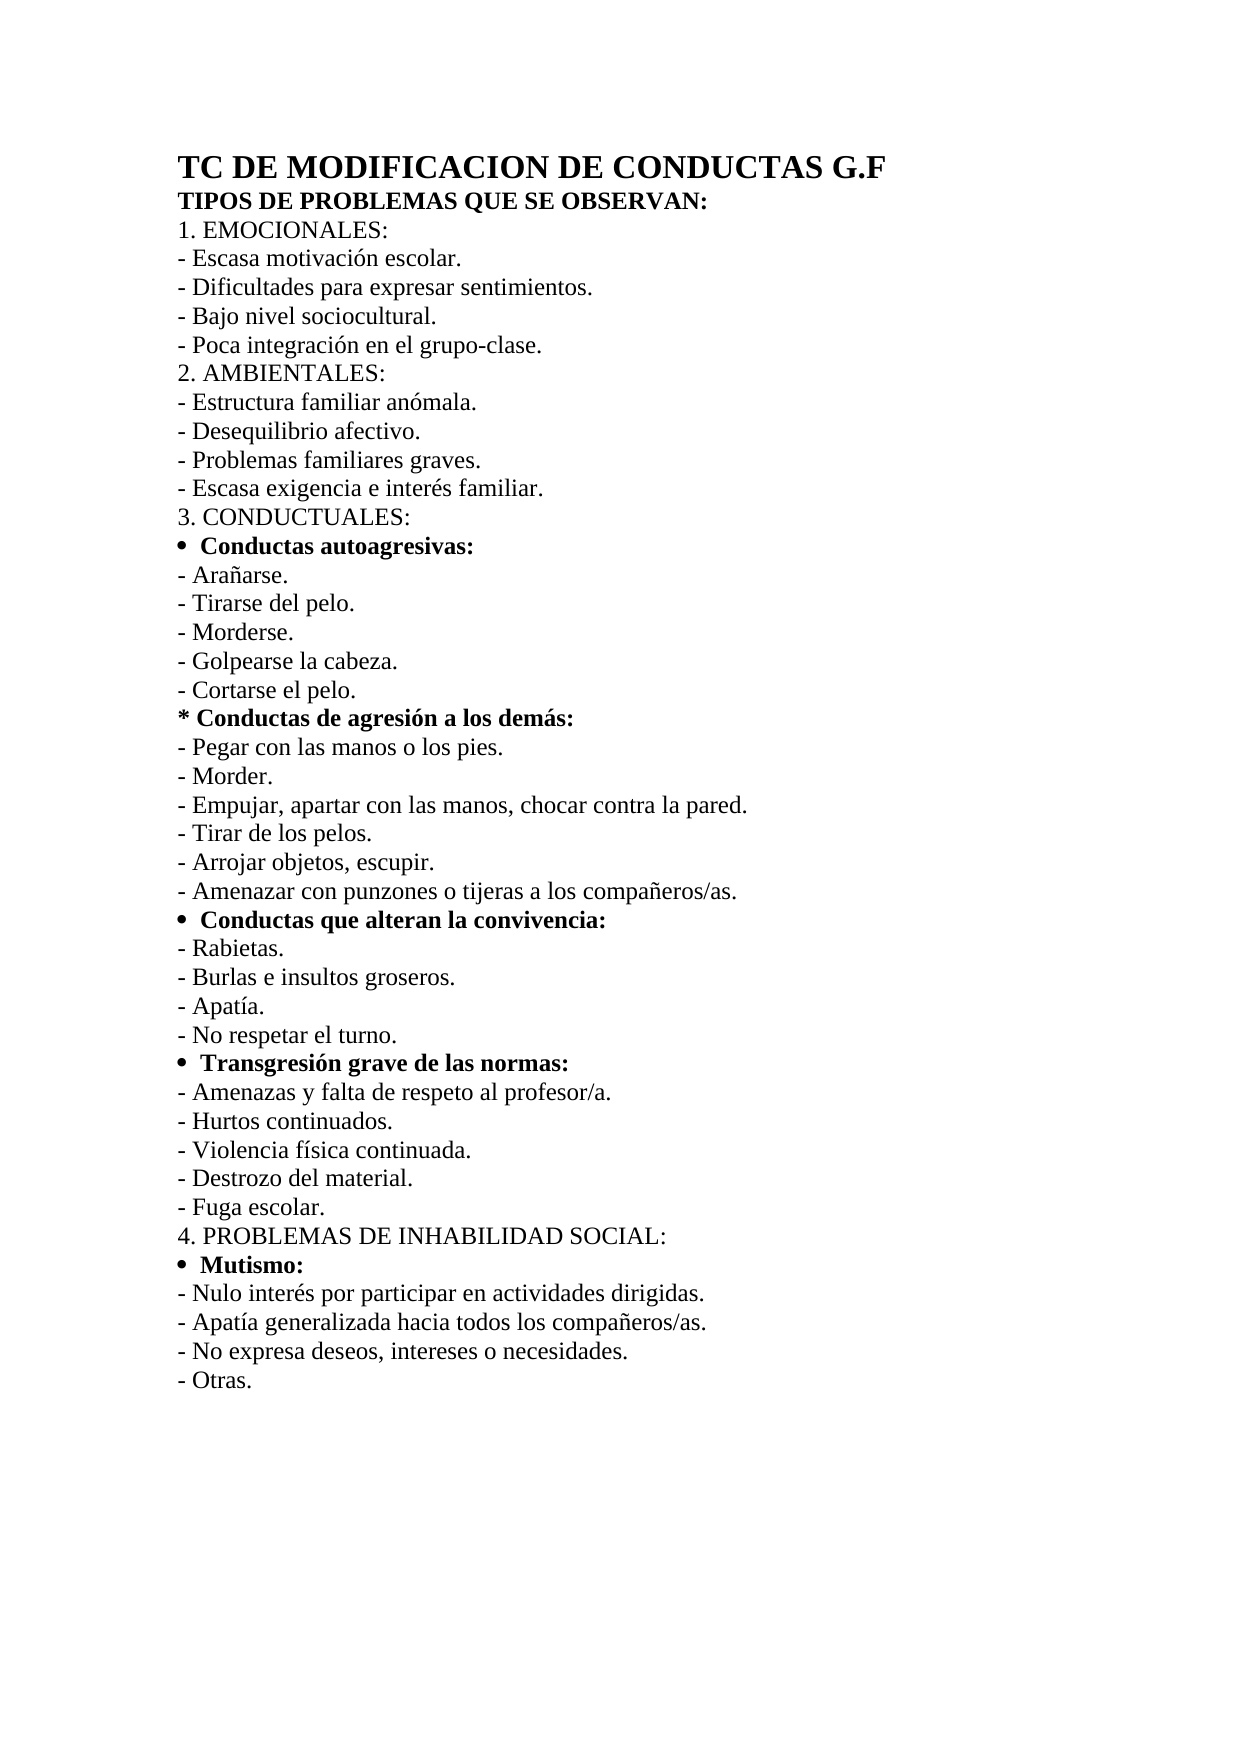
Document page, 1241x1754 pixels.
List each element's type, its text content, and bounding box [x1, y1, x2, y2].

text - Rabietas. [177, 933, 1063, 962]
text - Nulo interés por participar en actividades dirigidas. [177, 1278, 1063, 1307]
text 4. PROBLEMAS DE INHABILIDAD SOCIAL: [177, 1221, 1063, 1250]
text - Poca integración en el grupo-clase. [177, 330, 1063, 358]
text - Apatía. [177, 991, 1063, 1020]
text - Amenazar con punzones o tijeras a los compañeros/as. [177, 876, 1063, 905]
text - Otras. [177, 1365, 1063, 1393]
text - Arrojar objetos, escupir. [177, 847, 1063, 876]
text - Hurtos continuados. [177, 1106, 1063, 1135]
text - Cortarse el pelo. [177, 675, 1063, 703]
text Mutismo: [177, 1250, 1063, 1278]
text - Tirar de los pelos. [177, 818, 1063, 847]
text - Empujar, apartar con las manos, chocar contra la pared. [177, 790, 1063, 818]
text - Problemas familiares graves. [177, 445, 1063, 473]
text - Estructura familiar anómala. [177, 387, 1063, 416]
text - Morderse. [177, 617, 1063, 646]
text - Tirarse del pelo. [177, 588, 1063, 617]
text - Violencia física continuada. [177, 1135, 1063, 1163]
text Conductas que alteran la convivencia: [177, 905, 1063, 933]
text - No expresa deseos, intereses o necesidades. [177, 1336, 1063, 1365]
text - Bajo nivel sociocultural. [177, 301, 1063, 330]
text - Escasa motivación escolar. [177, 243, 1063, 272]
text - Destrozo del material. [177, 1163, 1063, 1192]
text - Escasa exigencia e interés familiar. [177, 473, 1063, 502]
text - Pegar con las manos o los pies. [177, 732, 1063, 761]
text * Conductas de agresión a los demás: [177, 703, 1063, 732]
text 1. EMOCIONALES: [177, 215, 1063, 243]
text - Apatía generalizada hacia todos los compañeros/as. [177, 1307, 1063, 1336]
text Transgresión grave de las normas: [177, 1048, 1063, 1077]
text - Fuga escolar. [177, 1192, 1063, 1221]
text Conductas autoagresivas: [177, 531, 1063, 560]
text 2. AMBIENTALES: [177, 358, 1063, 387]
text - Golpearse la cabeza. [177, 646, 1063, 675]
text - Dificultades para expresar sentimientos. [177, 272, 1063, 301]
text - Arañarse. [177, 560, 1063, 588]
text TIPOS DE PROBLEMAS QUE SE OBSERVAN: [177, 186, 1063, 215]
text - Amenazas y falta de respeto al profesor/a. [177, 1077, 1063, 1106]
text 3. CONDUCTUALES: [177, 502, 1063, 531]
text - Desequilibrio afectivo. [177, 416, 1063, 445]
text - No respetar el turno. [177, 1020, 1063, 1048]
text - Burlas e insultos groseros. [177, 962, 1063, 991]
text TC DE MODIFICACION DE CONDUCTAS G.F [177, 148, 1063, 186]
text - Morder. [177, 761, 1063, 790]
